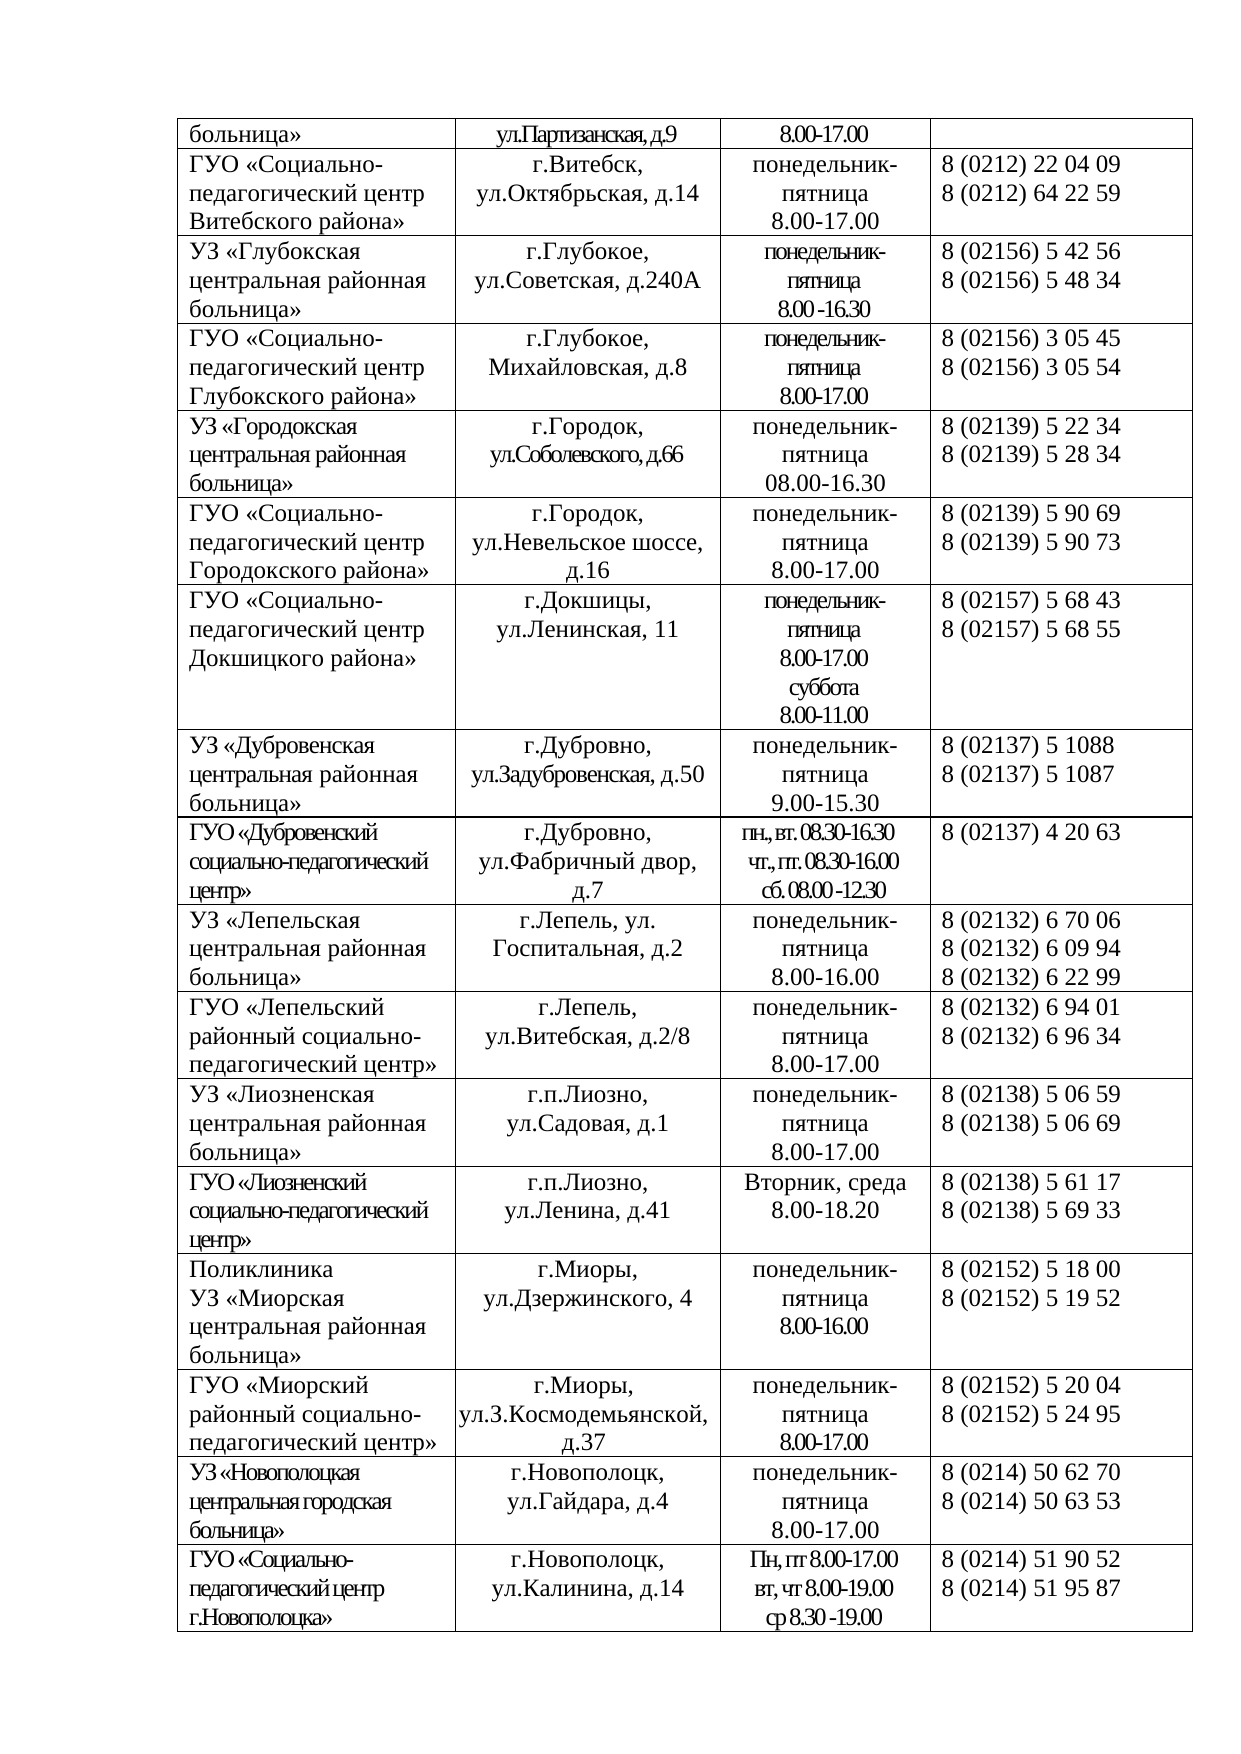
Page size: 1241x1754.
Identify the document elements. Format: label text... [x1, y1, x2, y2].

table_cell 8 (02137) 5 1088 8 (02137) 5 1087 [931, 730, 1192, 816]
table_cell понедельник-пятница 8.00-17.00 [721, 1457, 930, 1543]
table_cell понедельник-пятница 8.00-16.00 [721, 905, 930, 991]
table_cell понедельник-пятница 8.00-17.00 [721, 1079, 930, 1166]
table_cell понедельник-пятница 8.00-17.00 [721, 1370, 930, 1456]
table_cell г.Дубровно, ул.Задубровенская, д.50 [456, 730, 720, 816]
table_cell УЗ «Новополоцкая центральная городская больница» [178, 1457, 455, 1543]
table_cell УЗ «Глубокская центральная районная больница» [178, 236, 455, 322]
table_cell 8 (02157) 5 68 43 8 (02157) 5 68 55 [931, 585, 1192, 729]
table_cell Поликлиника УЗ «Миорская центральная районная больница» [178, 1254, 455, 1369]
table_cell г.Лепель, ул.Витебская, д.2/8 [456, 992, 720, 1078]
table_cell г.Новополоцк, ул.Гайдара, д.4 [456, 1457, 720, 1543]
table_cell Вторник, среда 8.00-18.20 [721, 1167, 930, 1253]
table_cell ГУО «Социально-педагогический центр Глубокского района» [178, 324, 455, 410]
table_cell понедельник-пятница 8.00-16.00 [721, 1254, 930, 1369]
table_cell УЗ «Дубровенская центральная районная больница» [178, 730, 455, 816]
table_cell Пн, пт 8.00-17.00 вт, чт 8.00-19.00 ср 8.30 -19.00 [721, 1545, 930, 1631]
table_cell ГУО «Дубровенский социально-педагогический центр» [178, 818, 455, 904]
table_cell ГУО «Социально-педагогический центр Витебского района» [178, 149, 455, 235]
table_cell г.Витебск, ул.Октябрьская, д.14 [456, 149, 720, 235]
table_cell г.Городок, ул.Невельское шоссе, д.16 [456, 498, 720, 584]
table_cell понедельник-пятница 9.00-15.30 [721, 730, 930, 816]
table_cell г.Лепель, ул. Госпитальная, д.2 [456, 905, 720, 991]
table_cell 8 (02156) 5 42 56 8 (02156) 5 48 34 [931, 236, 1192, 322]
table_cell г.Докшицы, ул.Ленинская, 11 [456, 585, 720, 729]
table_cell ГУО «Социально-педагогический центр г.Новополоцка» [178, 1545, 455, 1631]
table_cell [721, 119, 930, 148]
table_cell 8 (02139) 5 90 69 8 (02139) 5 90 73 [931, 498, 1192, 584]
table_cell понедельник-пятница 8.00-17.00 [721, 324, 930, 410]
table_cell понедельник-пятница 8.00-17.00 [721, 149, 930, 235]
table_cell г.п.Лиозно, ул.Ленина, д.41 [456, 1167, 720, 1253]
table_cell 8 (02152) 5 18 00 8 (02152) 5 19 52 [931, 1254, 1192, 1369]
table_cell 8 (0212) 22 04 09 8 (0212) 64 22 59 [931, 149, 1192, 235]
table_cell г.п.Лиозно, ул.Садовая, д.1 [456, 1079, 720, 1166]
table_cell г.Дубровно, ул.Фабричный двор, д.7 [456, 818, 720, 904]
table_cell ГУО «Лепельский районный социально-педагогический центр» [178, 992, 455, 1078]
table_cell г.Глубокое, ул.Советская, д.240А [456, 236, 720, 322]
table_cell ГУО «Миорский районный социально-педагогический центр» [178, 1370, 455, 1456]
table_cell 8 (0214) 50 62 70 8 (0214) 50 63 53 [931, 1457, 1192, 1543]
table_cell г.Миоры, ул.З.Космодемьянской, д.37 [456, 1370, 720, 1456]
table_cell ГУО «Социально-педагогический центр Городокского района» [178, 498, 455, 584]
table_cell г.Миоры, ул.Дзержинского, 4 [456, 1254, 720, 1369]
table_cell понедельник-пятница 8.00 -16.30 [721, 236, 930, 322]
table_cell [931, 119, 1192, 148]
table_cell 8 (02132) 6 70 06 8 (02132) 6 09 94 8 (02132) 6 22 99 [931, 905, 1192, 991]
table_cell УЗ «Городокская центральная районная больница» [178, 411, 455, 497]
table_cell УЗ «Лепельская центральная районная больница» [178, 905, 455, 991]
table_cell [456, 119, 720, 148]
table_cell г.Городок, ул.Соболевского, д.66 [456, 411, 720, 497]
table_cell УЗ «Лиозненская центральная районная больница» [178, 1079, 455, 1166]
table_cell понедельник-пятница 08.00-16.30 [721, 411, 930, 497]
table_cell г.Глубокое, Михайловская, д.8 [456, 324, 720, 410]
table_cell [178, 119, 455, 148]
table_cell понедельник-пятница 8.00-17.00 [721, 498, 930, 584]
table_cell 8 (02137) 4 20 63 [931, 818, 1192, 904]
table_cell ГУО «Лиозненский социально-педагогический центр» [178, 1167, 455, 1253]
table_cell ГУО «Социально-педагогический центр Докшицкого района» [178, 585, 455, 729]
table_cell 8 (02132) 6 94 01 8 (02132) 6 96 34 [931, 992, 1192, 1078]
table_cell 8 (02138) 5 06 59 8 (02138) 5 06 69 [931, 1079, 1192, 1166]
table_cell понедельник-пятница 8.00-17.00 [721, 992, 930, 1078]
table_cell 8 (02156) 3 05 45 8 (02156) 3 05 54 [931, 324, 1192, 410]
table_cell понедельник-пятница 8.00-17.00 суббота 8.00-11.00 [721, 585, 930, 729]
table_cell 8 (0214) 51 90 52 8 (0214) 51 95 87 [931, 1545, 1192, 1631]
table_cell пн., вт. 08.30-16.30 чт., пт. 08.30-16.00 сб. 08.00 -12.30 [721, 818, 930, 904]
table_cell г.Новополоцк, ул.Калинина, д.14 [456, 1545, 720, 1631]
table_cell 8 (02138) 5 61 17 8 (02138) 5 69 33 [931, 1167, 1192, 1253]
table_cell 8 (02152) 5 20 04 8 (02152) 5 24 95 [931, 1370, 1192, 1456]
table_cell 8 (02139) 5 22 34 8 (02139) 5 28 34 [931, 411, 1192, 497]
